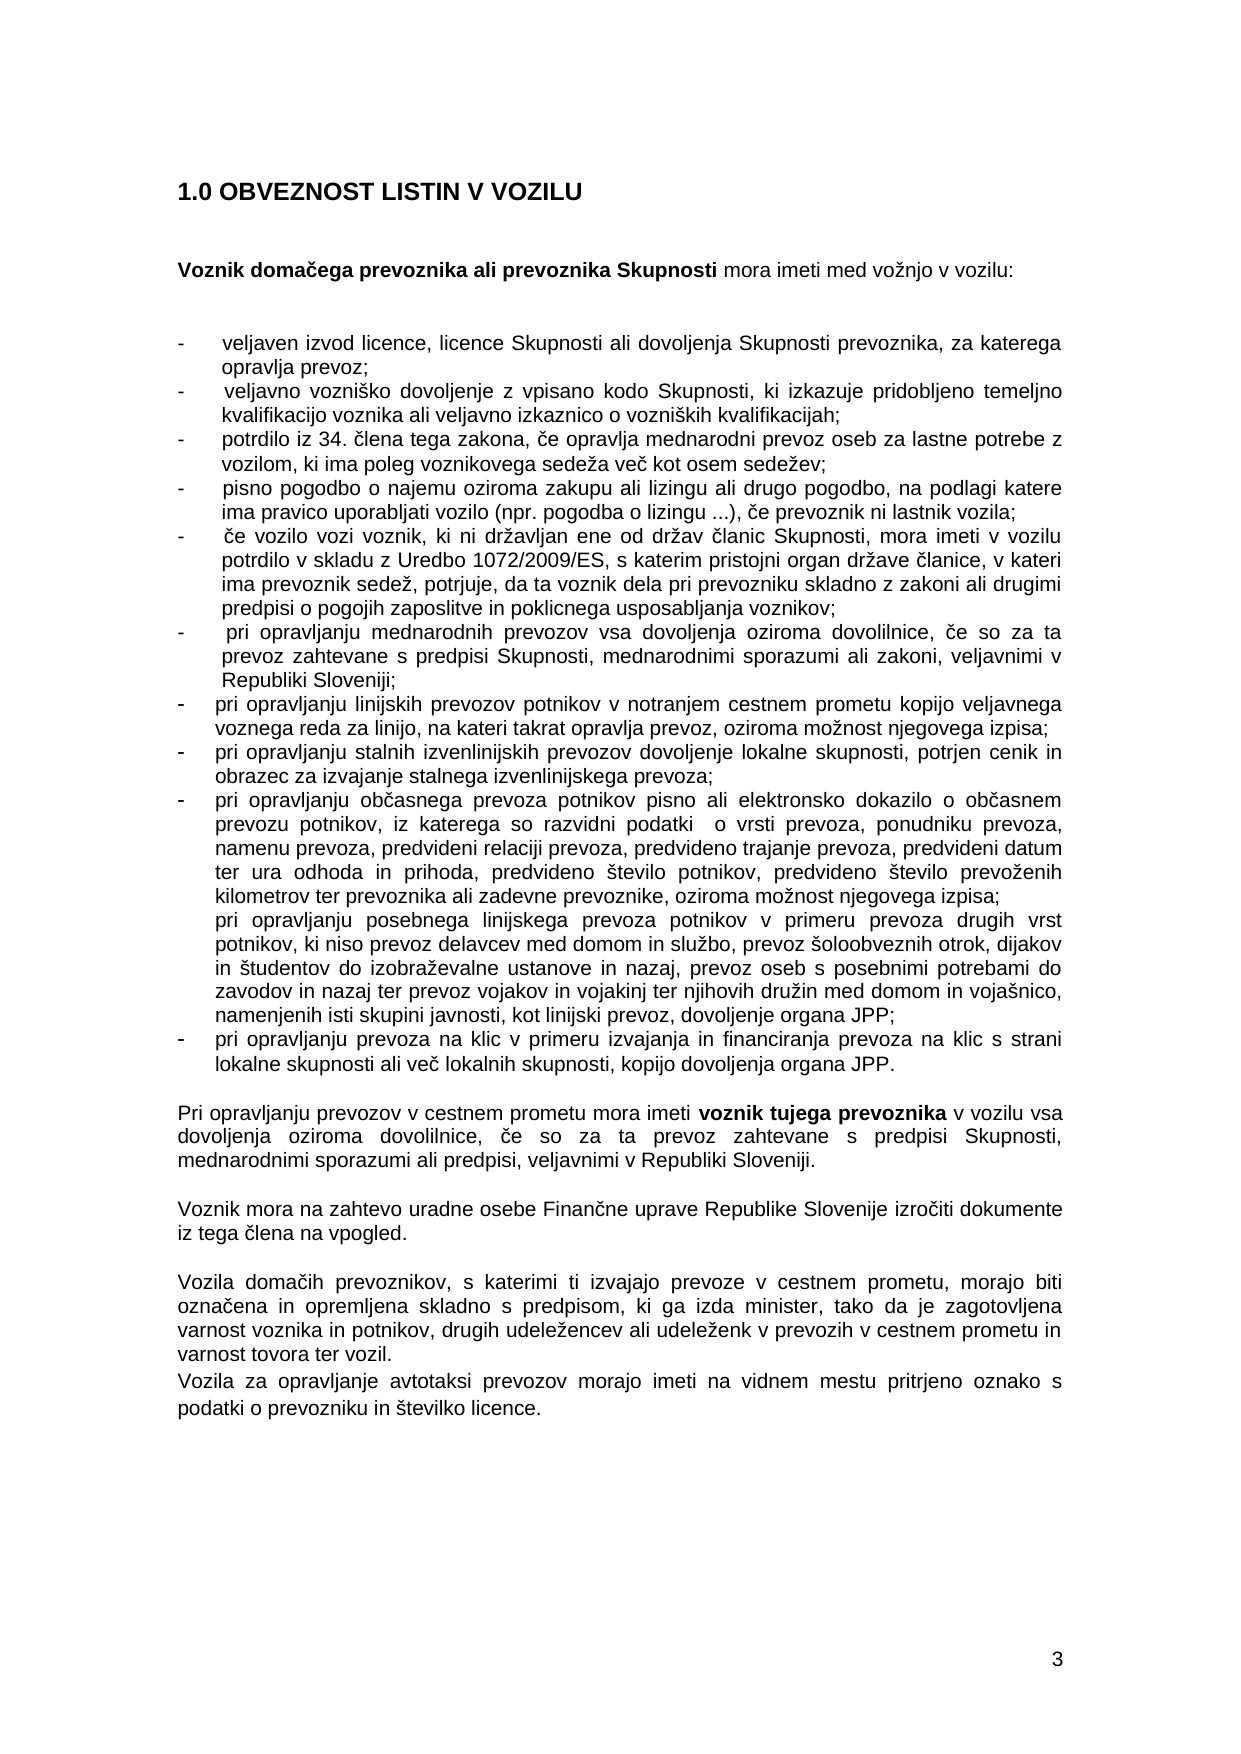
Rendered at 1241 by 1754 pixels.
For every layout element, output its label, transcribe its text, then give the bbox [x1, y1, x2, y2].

text - veljavno vozniško dovoljenje z vpisano kodo Skupnosti, ki izkazuje pridobljeno temeljno kvalifikacijo voznika ali veljavno izkaznico o vozniških kvalifikacijah; [177, 379, 1063, 427]
text Pri opravljanju prevozov v cestnem prometu mora imeti voznik tujega prevoznika v vozilu vsa dovoljenja oziroma dovolilnice, če so za ta prevoz zahtevane s predpisi Skupnosti, mednarodnimi sporazumi ali predpisi, veljavnimi v Republiki Sloveniji. [177, 1100, 1063, 1172]
list pri opravljanju linijskih prevozov potnikov v notranjem cestnem prometu kopijo veljavnega voznega reda za linijo, na kateri takrat opravlja prevoz, oziroma možnost njegovega izpisa; [177, 692, 1063, 739]
text Voznik mora na zahtevo uradne osebe Finančne uprave Republike Slovenije izročiti dokumente iz tega člena na vpogled. [177, 1197, 1063, 1245]
text 1.0 OBVEZNOST LISTIN V VOZILU [177, 177, 1063, 206]
text Voznik domačega prevoznika ali prevoznika Skupnosti mora imeti med vožnjo v vozilu: [177, 258, 1063, 282]
list pri opravljanju občasnega prevoza potnikov pisno ali elektronsko dokazilo o občasnem prevozu potnikov, iz katerega so razvidni podatki o vrsti prevoza, ponudniku prevoza, namenu prevoza, predvideni relaciji prevoza, predvideno trajanje prevoza, predvideni datum ter ura odhoda in prihoda, predvideno število potnikov, predvideno število prevoženih kilometrov ter prevoznika ali zadevne prevoznike, oziroma možnost njegovega izpisa; [177, 788, 1063, 907]
text Vozila za opravljanje avtotaksi prevozov morajo imeti na vidnem mestu pritrjeno oznako s podatki o prevozniku in številko licence. [177, 1366, 1063, 1420]
text - pri opravljanju mednarodnih prevozov vsa dovoljenja oziroma dovolilnice, če so za ta prevoz zahtevane s predpisi Skupnosti, mednarodnimi sporazumi ali zakoni, veljavnimi v Republiki Sloveniji; [177, 619, 1063, 692]
text pri opravljanju posebnega linijskega prevoza potnikov v primeru prevoza drugih vrst potnikov, ki niso prevoz delavcev med domom in službo, prevoz šoloobveznih otrok, dijakov in študentov do izobraževalne ustanove in nazaj, prevoz oseb s posebnimi potrebami do zavodov in nazaj ter prevoz vojakov in vojakinj ter njihovih družin med domom in vojašnico, namenjenih isti skupini javnosti, kot linijski prevoz, dovoljenje organa JPP; [215, 907, 1063, 1027]
text - veljaven izvod licence, licence Skupnosti ali dovoljenja Skupnosti prevoznika, za katerega opravlja prevoz; [177, 331, 1063, 379]
list pri opravljanju stalnih izvenlinijskih prevozov dovoljenje lokalne skupnosti, potrjen cenik in obrazec za izvajanje stalnega izvenlinijskega prevoza; [177, 739, 1063, 788]
text Vozila domačih prevoznikov, s katerimi ti izvajajo prevoze v cestnem prometu, morajo biti označena in opremljena skladno s predpisom, ki ga izda minister, tako da je zagotovljena varnost voznika in potnikov, drugih udeležencev ali udeleženk v prevozih v cestnem prometu in varnost tovora ter vozil. [177, 1270, 1063, 1366]
list pri opravljanju prevoza na klic v primeru izvajanja in financiranja prevoza na klic s strani lokalne skupnosti ali več lokalnih skupnosti, kopijo dovoljenja organa JPP. [177, 1027, 1063, 1075]
text - pisno pogodbo o najemu oziroma zakupu ali lizingu ali drugo pogodbo, na podlagi katere ima pravico uporabljati vozilo (npr. pogodba o lizingu ...), če prevoznik ni lastnik vozila; [177, 475, 1063, 523]
text - potrdilo iz 34. člena tega zakona, če opravlja mednarodni prevoz oseb za lastne potrebe z vozilom, ki ima poleg voznikovega sedeža več kot osem sedežev; [177, 427, 1063, 475]
text - če vozilo vozi voznik, ki ni državljan ene od držav članic Skupnosti, mora imeti v vozilu potrdilo v skladu z Uredbo 1072/2009/ES, s katerim pristojni organ države članice, v kateri ima prevoznik sedež, potrjuje, da ta voznik dela pri prevozniku skladno z zakoni ali drugimi predpisi o pogojih zaposlitve in poklicnega usposabljanja voznikov; [177, 523, 1063, 619]
